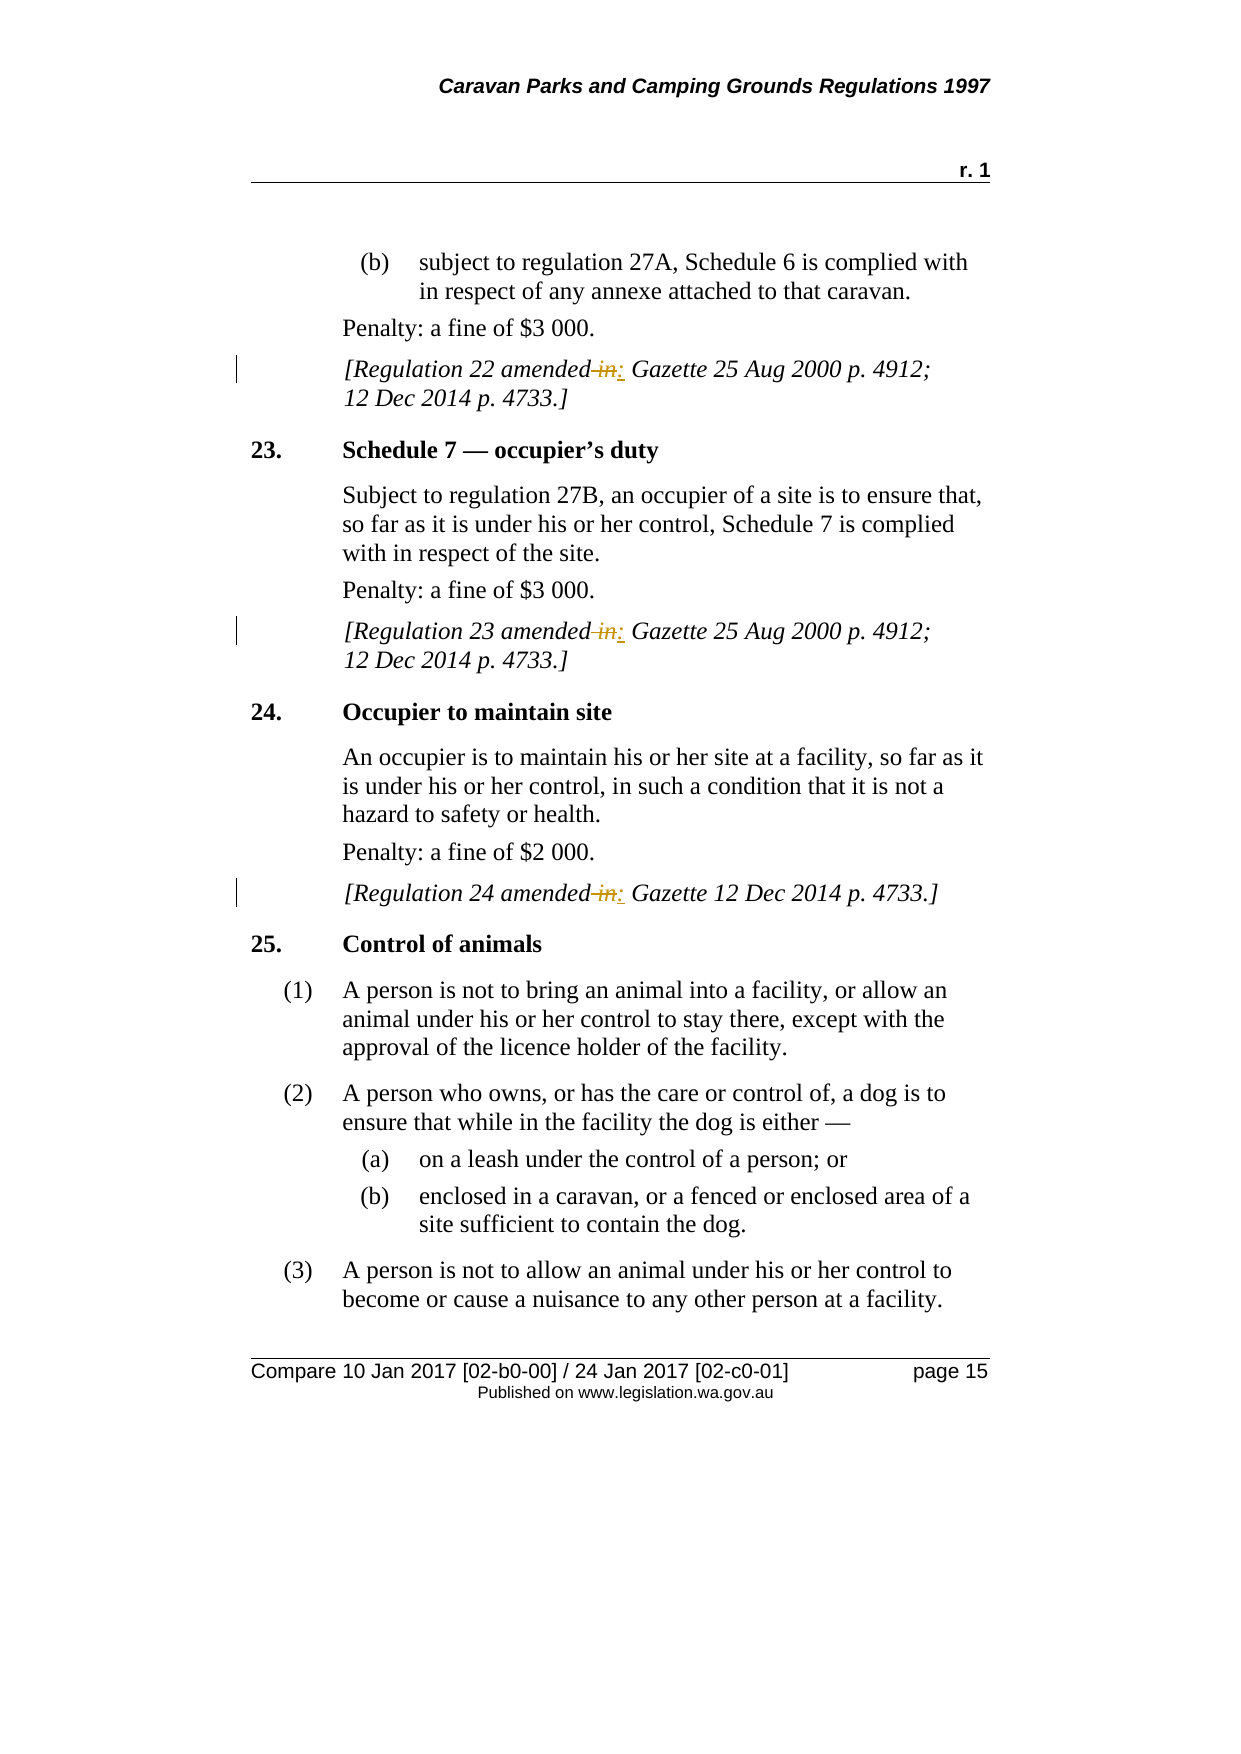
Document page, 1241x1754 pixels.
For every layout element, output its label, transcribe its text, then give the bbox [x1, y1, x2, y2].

text (b) enclosed in a caravan, or a fenced or enclosed area of a site sufficient to contain the dog. [251, 1181, 990, 1238]
text (1) A person is not to bring an animal into a facility, or allow an animal under his or her control to stay there, except with the approval of the licence holder of the facility. [251, 975, 990, 1061]
text [Regulation 24 amended Gazette 12 Dec 2014 p. 4733.] [251, 878, 990, 907]
subtitle 23. Schedule 7 — occupier’s duty [251, 435, 990, 464]
text (a) on a leash under the control of a person; or [251, 1144, 990, 1172]
text [Regulation 22 amended Gazette 25 Aug 2000 p. 4912; 12 Dec 2014 p. 4733.] [251, 354, 990, 412]
text (2) A person who owns, or has the care or control of, a dog is to ensure that while in the facility the dog is either — [251, 1078, 990, 1135]
subtitle 24. Occupier to maintain site [251, 697, 990, 725]
text Penalty: a fine of $2 000. [251, 837, 990, 865]
text An occupier is to maintain his or her site at a facility, so far as it is under his or her control, in such a condition that it is not a hazard to safety or health. [251, 742, 990, 828]
text Subject to regulation 27B, an occupier of a site is to ensure that, so far as it is under his or her control, Schedule 7 is complied with in respect of the site. [251, 480, 990, 567]
text (b) subject to regulation 27A, Schedule 6 is complied with in respect of any annexe attached to that caravan. [251, 247, 990, 305]
text [Regulation 23 amended Gazette 25 Aug 2000 p. 4912; 12 Dec 2014 p. 4733.] [251, 616, 990, 674]
text Penalty: a fine of $3 000. [251, 575, 990, 604]
text (3) A person is not to allow an animal under his or her control to become or cause a nuisance to any other person at a facility. [251, 1255, 990, 1312]
subtitle 25. Control of animals [251, 929, 990, 958]
text Penalty: a fine of $3 000. [251, 313, 990, 342]
